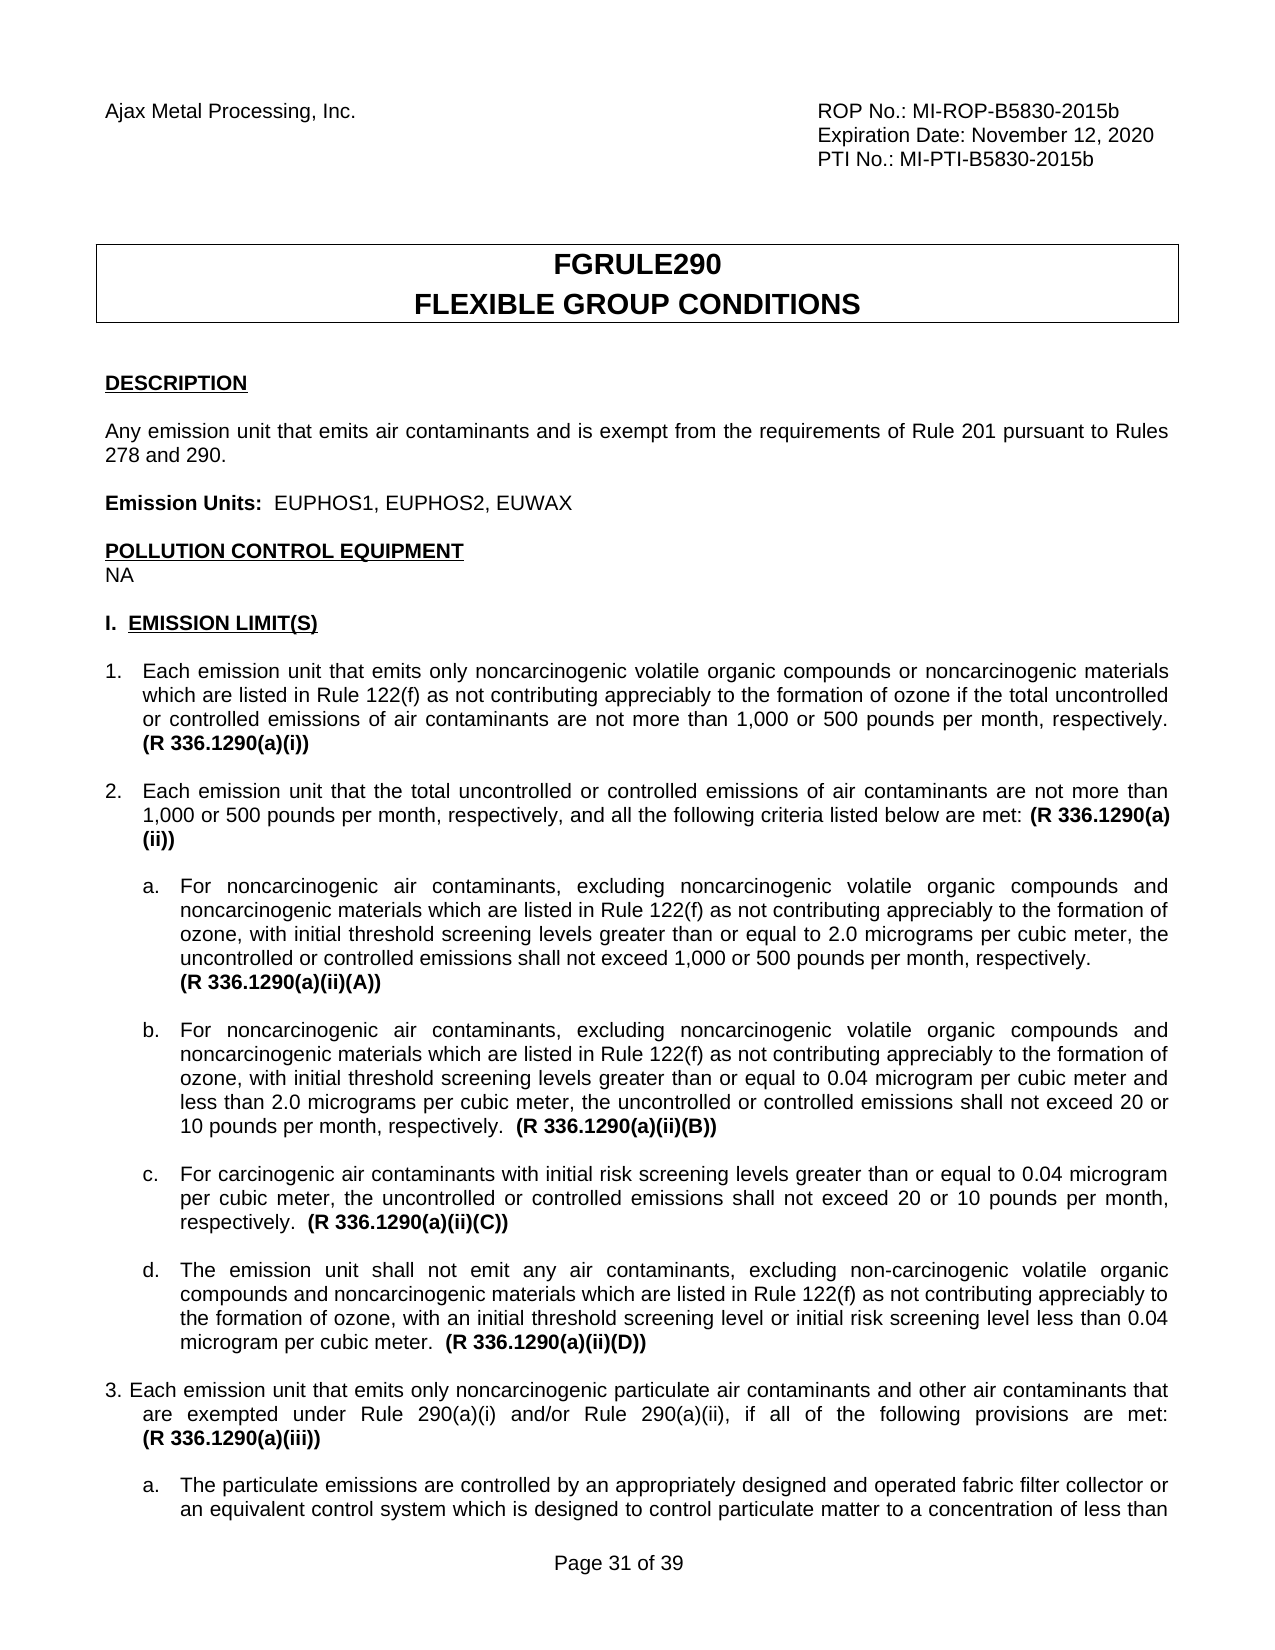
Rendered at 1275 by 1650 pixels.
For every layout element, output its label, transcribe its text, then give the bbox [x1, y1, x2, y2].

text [142, 1473, 1170, 1521]
text d. The emission unit shall not emit any air contaminants, excluding non-carcinogenic volatile organic compounds and noncarcinogenic materials which are listed in Rule 122(f) as not contributing appreciably to the formation of ozone, with an initial threshold screening level or initial risk screening level less than 0.04 microgram per cubic meter. (R 336.1290(a)(ii)(D)) [142, 1258, 1170, 1353]
text a. For noncarcinogenic air contaminants, excluding noncarcinogenic volatile organic compounds and noncarcinogenic materials which are listed in Rule 122(f) as not contributing appreciably to the formation of ozone, with initial threshold screening levels greater than or equal to 2.0 micrograms per cubic meter, the uncontrolled or controlled emissions shall not exceed 1,000 or 500 pounds per month, respectively. [142, 874, 1170, 970]
text 1. Each emission unit that emits only noncarcinogenic volatile organic compounds or noncarcinogenic materials which are listed in Rule 122(f) as not contributing appreciably to the formation of ozone if the total uncontrolled or controlled emissions of air contaminants are not more than 1,000 or 500 pounds per month, respectively. (R 336.1290(a)(i)) [105, 659, 1170, 754]
text NA [105, 563, 1170, 587]
text Emission Units: EUPHOS1, EUPHOS2, EUWAX [105, 491, 1170, 515]
text FLEXIBLE GROUP CONDITIONS [97, 283, 1178, 322]
text 2. Each emission unit that the total uncontrolled or controlled emissions of air contaminants are not more than 1,000 or 500 pounds per month, respectively, and all the following criteria listed below are met: (R 336.1290(a)(ii)) [105, 778, 1170, 850]
text (R 336.1290(a)(ii)(A)) [180, 970, 1170, 994]
subtitle FGRULE290 [97, 245, 1178, 280]
text 3. Each emission unit that emits only noncarcinogenic particulate air contaminants and other air contaminants that are exempted under Rule 290(a)(i) and/or Rule 290(a)(ii), if all of the following provisions are met: (R 336.1290(a)(iii)) [105, 1377, 1170, 1449]
text b. For noncarcinogenic air contaminants, excluding noncarcinogenic volatile organic compounds and noncarcinogenic materials which are listed in Rule 122(f) as not contributing appreciably to the formation of ozone, with initial threshold screening levels greater than or equal to 0.04 microgram per cubic meter and less than 2.0 micrograms per cubic meter, the uncontrolled or controlled emissions shall not exceed 20 or 10 pounds per month, respectively. (R 336.1290(a)(ii)(B)) [142, 1018, 1170, 1138]
text POLLUTION CONTROL EQUIPMENT [105, 539, 1170, 563]
text I. EMISSION LIMIT(S) [105, 611, 1170, 635]
text DESCRIPTION [105, 371, 1170, 395]
text c. For carcinogenic air contaminants with initial risk screening levels greater than or equal to 0.04 microgram per cubic meter, the uncontrolled or controlled emissions shall not exceed 20 or 10 pounds per month, respectively. (R 336.1290(a)(ii)(C)) [142, 1162, 1170, 1234]
text Any emission unit that emits air contaminants and is exempt from the requirements of Rule 201 pursuant to Rules 278 and 290. [105, 419, 1170, 467]
